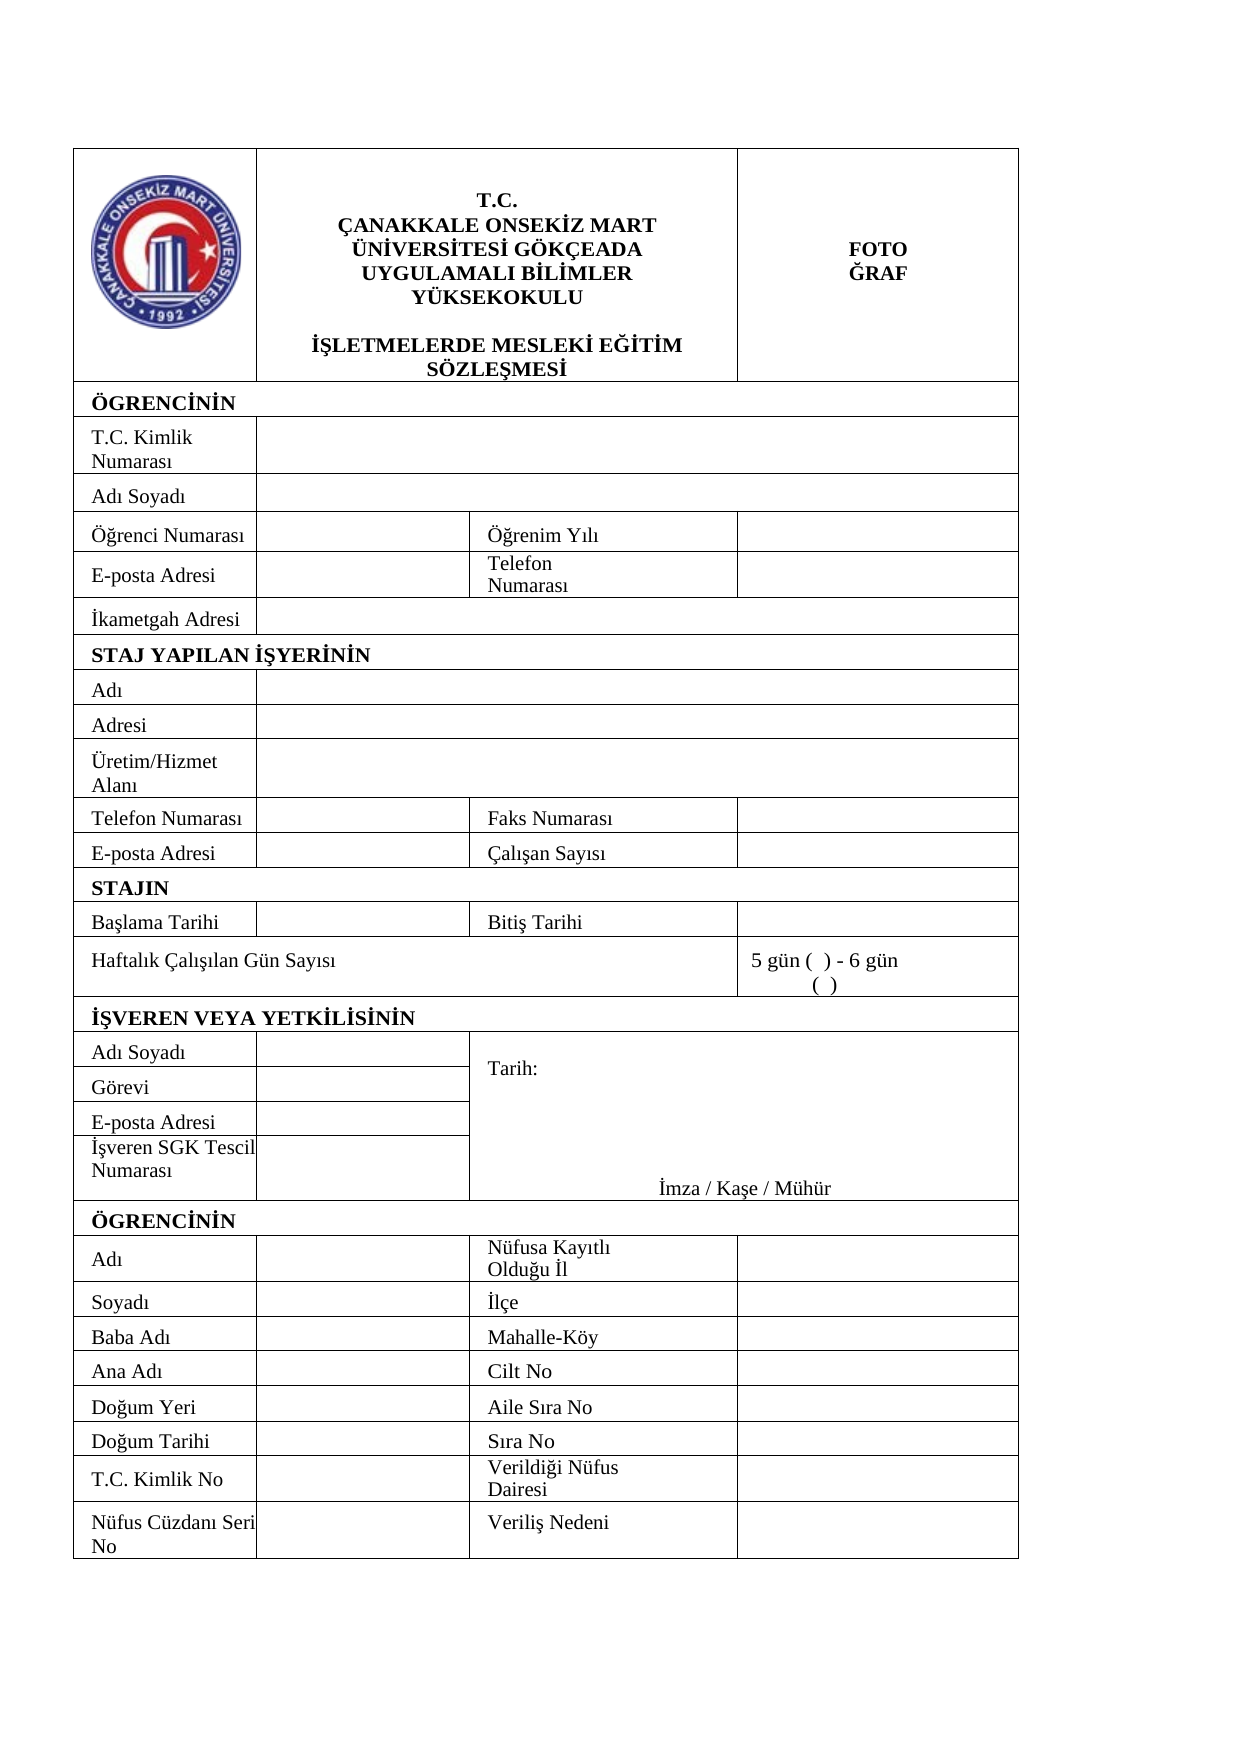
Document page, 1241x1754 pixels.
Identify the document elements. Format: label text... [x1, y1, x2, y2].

table_cell [257, 1236, 469, 1281]
table_cell [257, 705, 1018, 738]
table_cell Adresi [74, 705, 256, 738]
table_cell [257, 1102, 469, 1135]
table_cell [257, 1502, 469, 1558]
table_cell [257, 1422, 469, 1455]
table_cell Faks Numarası [470, 798, 737, 831]
table_cell Adı [74, 1236, 256, 1281]
table_cell İŞVEREN VEYA YETKİLİSİNİN [74, 997, 1018, 1031]
table_cell Nüfus Cüzdanı Seri No [74, 1502, 256, 1558]
table_cell Bitiş Tarihi [470, 902, 737, 936]
table_cell Öğrenci Numarası [74, 512, 256, 551]
table_cell [257, 670, 1018, 704]
table_cell Veriliş Nedeni [470, 1502, 737, 1558]
table_cell Doğum Yeri [74, 1386, 256, 1421]
table_cell Verildiği Nüfus Dairesi [470, 1456, 737, 1501]
table_cell [257, 1351, 469, 1385]
table_cell [738, 1386, 1018, 1421]
table_cell ÖGRENCİNİN [74, 382, 1018, 416]
table_cell [257, 1282, 469, 1316]
table_cell Başlama Tarihi [74, 902, 256, 936]
table_cell [257, 739, 1018, 797]
table_cell [738, 1282, 1018, 1316]
table_cell İkametgah Adresi [74, 598, 256, 633]
table_cell Baba Adı [74, 1317, 256, 1350]
table_cell T.C. Kimlik No [74, 1456, 256, 1501]
table_cell [257, 552, 469, 597]
table_cell Adı Soyadı [74, 474, 256, 511]
table_cell Telefon Numarası [74, 798, 256, 831]
table_cell Ana Adı [74, 1351, 256, 1385]
table_cell [738, 1351, 1018, 1385]
picture [91, 175, 242, 329]
table_cell Adı Soyadı [74, 1032, 256, 1066]
table_cell [738, 552, 1018, 597]
table_cell Cilt No [470, 1351, 737, 1385]
table_cell [257, 1317, 469, 1350]
table_cell [257, 474, 1018, 511]
table_cell [257, 1032, 469, 1066]
table_cell [257, 798, 469, 831]
table_cell Haftalık Çalışılan Gün Sayısı [74, 937, 737, 996]
table_cell Nüfusa Kayıtlı Olduğu İl [470, 1236, 737, 1281]
table_cell [738, 902, 1018, 936]
table_cell İşveren SGK Tescil Numarası [74, 1136, 256, 1200]
table_header [74, 149, 256, 381]
table_cell [738, 1422, 1018, 1455]
table_cell Tarih: İmza / Kaşe / Mühür [470, 1032, 1018, 1200]
table_header T.C. ÇANAKKALE ONSEKİZ MART ÜNİVERSİTESİ GÖKÇEADA UYGULAMALI BİLİMLER YÜKSEKOKULU İŞLETMELERDE MESLEKİ EĞİTİM SÖZLEŞMESİ [257, 149, 737, 381]
table_cell [257, 1386, 469, 1421]
table_cell E-posta Adresi [74, 1102, 256, 1135]
table_cell [738, 1317, 1018, 1350]
table_cell Mahalle-Köy [470, 1317, 737, 1350]
table_cell [738, 1456, 1018, 1501]
table_header FOTOĞRAF [738, 149, 1018, 381]
table_cell E-posta Adresi [74, 552, 256, 597]
table_cell STAJ YAPILAN İŞYERİNİN [74, 635, 1018, 668]
table_cell 5 gün ( ) - 6 gün ( ) [738, 937, 1018, 996]
table_cell Adı [74, 670, 256, 704]
table_cell [257, 1136, 469, 1200]
table_cell [257, 417, 1018, 473]
table_cell Üretim/Hizmet Alanı [74, 739, 256, 797]
table_cell STAJIN [74, 868, 1018, 901]
table_cell İlçe [470, 1282, 737, 1316]
table_cell Soyadı [74, 1282, 256, 1316]
table_cell Doğum Tarihi [74, 1422, 256, 1455]
table_cell E-posta Adresi [74, 833, 256, 866]
table_cell [738, 798, 1018, 831]
table_cell Telefon Numarası [470, 552, 737, 597]
table_cell Öğrenim Yılı [470, 512, 737, 551]
table_cell Görevi [74, 1067, 256, 1101]
table_cell Çalışan Sayısı [470, 833, 737, 866]
table_cell Aile Sıra No [470, 1386, 737, 1421]
table_cell [738, 1236, 1018, 1281]
table_cell [738, 833, 1018, 866]
table_cell ÖGRENCİNİN [74, 1201, 1018, 1235]
table_cell [257, 598, 1018, 633]
table_cell [257, 1067, 469, 1101]
table_cell [738, 1502, 1018, 1558]
table_cell [257, 512, 469, 551]
table_cell [257, 902, 469, 936]
table_cell [738, 512, 1018, 551]
table_cell [257, 1456, 469, 1501]
table_cell Sıra No [470, 1422, 737, 1455]
table_cell [257, 833, 469, 866]
table_cell T.C. Kimlik Numarası [74, 417, 256, 473]
